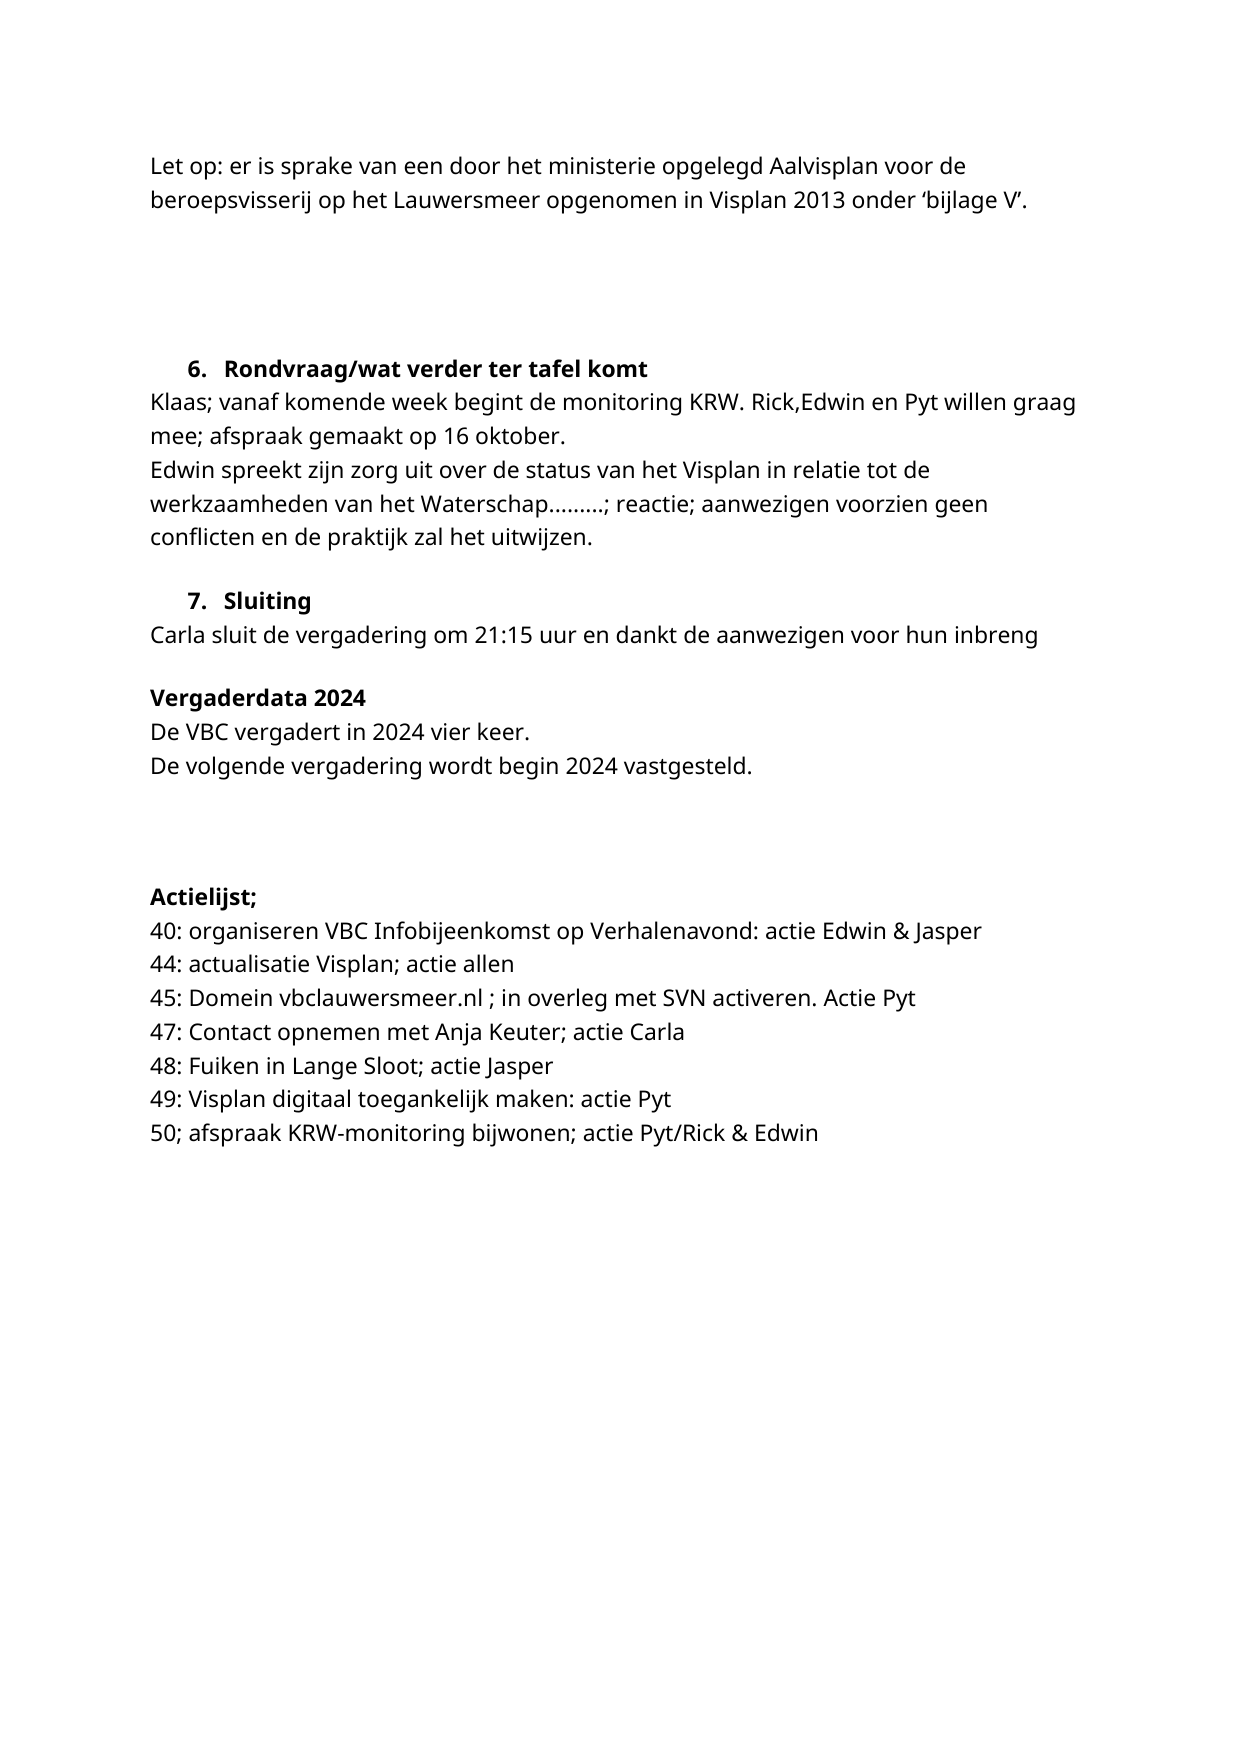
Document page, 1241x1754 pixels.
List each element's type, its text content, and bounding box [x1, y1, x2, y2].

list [150, 150, 1090, 215]
text De VBC vergadert in 2024 vier keer. De volgende vergadering wordt begin 2024 vastgesteld. [150, 716, 1090, 845]
text 50; afspraak KRW-monitoring bijwonen; actie Pyt/Rick & Edwin [150, 1117, 1090, 1148]
text 45: Domein vbclauwersmeer.nl ; in overleg met SVN activeren. Actie Pyt [150, 982, 1090, 1013]
text 44: actualisatie Visplan; actie allen [150, 948, 1090, 980]
list Sluiting [150, 585, 1090, 616]
text 47: Contact opnemen met Anja Keuter; actie Carla [150, 1016, 1090, 1047]
text Edwin spreekt zijn zorg uit over de status van het Visplan in relatie tot de werkzaamheden van het Waterschap.........; reactie; aanwezigen voorzien geen conflicten en de praktijk zal het uitwijzen. [150, 454, 1090, 583]
text Carla sluit de vergadering om 21:15 uur en dankt de aanwezigen voor hun inbreng [150, 619, 1090, 680]
text 40: organiseren VBC Infobijeenkomst op Verhalenavond: actie Edwin & Jasper [150, 915, 1090, 946]
text 48: Fuiken in Lange Sloot; actie Jasper [150, 1050, 1090, 1081]
text Actielijst; [150, 881, 1090, 912]
text 49: Visplan digitaal toegankelijk maken: actie Pyt [150, 1083, 1090, 1115]
list Rondvraag/wat verder ter tafel komt Klaas; vanaf komende week begint de monitoring KRW. Rick,Edwin en Pyt willen graag mee; afspraak gemaakt op 16 oktober. [150, 352, 1090, 451]
text Vergaderdata 2024 [150, 682, 1090, 713]
